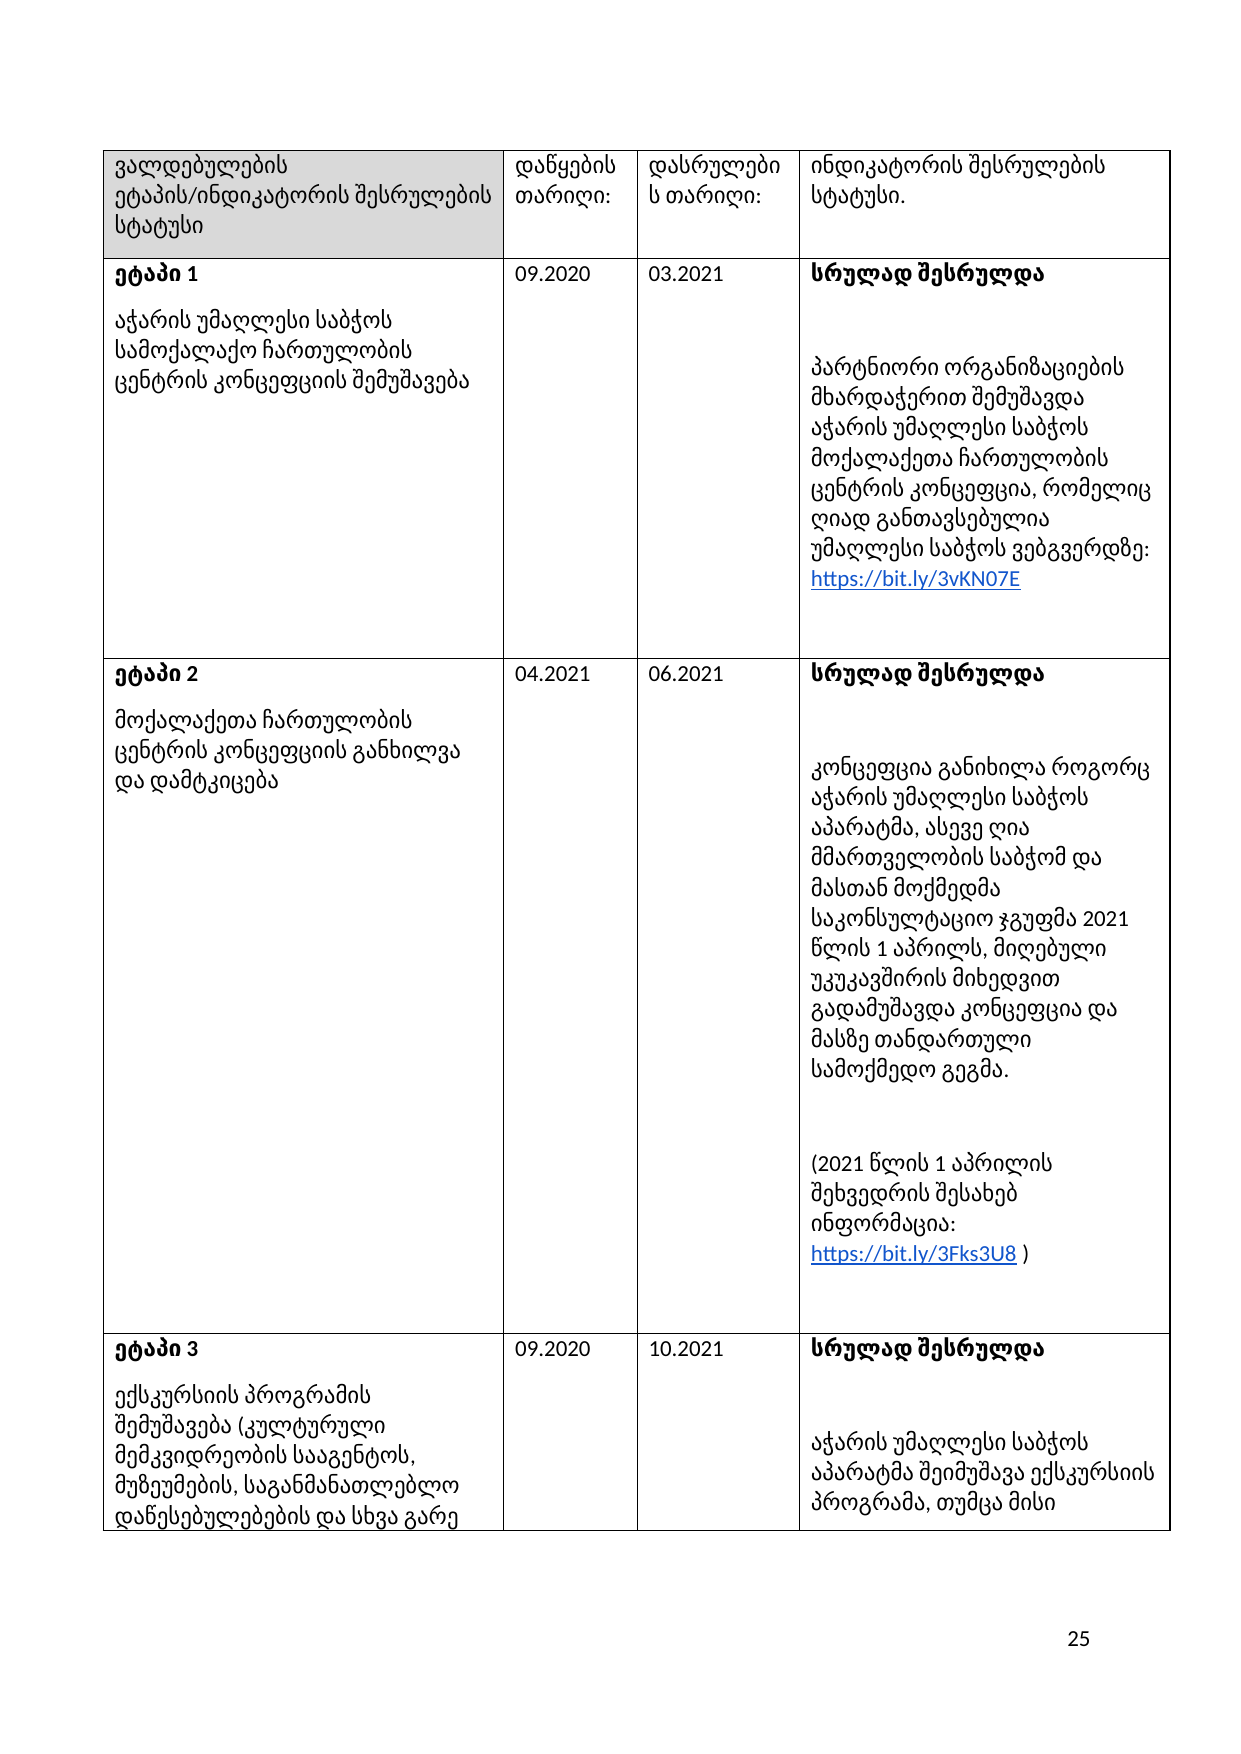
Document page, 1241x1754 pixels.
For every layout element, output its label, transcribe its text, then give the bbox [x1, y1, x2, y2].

table_cell 06.2021 [638, 659, 799, 1333]
table_cell ინდიკატორის შესრულების სტატუსი. [800, 151, 1169, 258]
table_cell 09.2020 [504, 259, 637, 658]
table_cell ეტაპი 1 აჭარის უმაღლესი საბჭოს სამოქალაქო ჩართულობის ცენტრის კონცეფციის შემუშავება [104, 259, 503, 658]
table_cell ეტაპი 2 მოქალაქეთა ჩართულობის ცენტრის კონცეფციის განხილვა და დამტკიცება [104, 659, 503, 1333]
table_cell სრულად შესრულდა პარტნიორი ორგანიზაციების მხარდაჭერით შემუშავდა აჭარის უმაღლესი საბჭოს მოქალაქეთა ჩართულობის ცენტრის კონცეფცია, რომელიც ღიად განთავსებულია უმაღლესი საბჭოს ვებგვერდზე: https://bit.ly/3vKN07E [800, 259, 1169, 658]
table_cell სრულად შესრულდა კონცეფცია განიხილა როგორც აჭარის უმაღლესი საბჭოს აპარატმა, ასევე ღია მმართველობის საბჭომ და მასთან მოქმედმა საკონსულტაციო ჯგუფმა 2021 წლის 1 აპრილს, მიღებული უკუკავშირის მიხედვით გადამუშავდა კონცეფცია და მასზე თანდართული სამოქმედო გეგმა. (2021 წლის 1 აპრილის შეხვედრის შესახებ ინფორმაცია: https://bit.ly/3Fks3U8 ) [800, 659, 1169, 1333]
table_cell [104, 1334, 503, 1530]
table_cell დაწყების თარიღი: [504, 151, 637, 258]
table_cell ვალდებულების ეტაპის/ინდიკატორის შესრულების სტატუსი [104, 151, 503, 258]
table_cell 03.2021 [638, 259, 799, 658]
table_cell 10.2021 [638, 1334, 799, 1530]
table_cell 09.2020 [504, 1334, 637, 1530]
table_cell დასრულების თარიღი: [638, 151, 799, 258]
table_cell 04.2021 [504, 659, 637, 1333]
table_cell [800, 1334, 1169, 1530]
